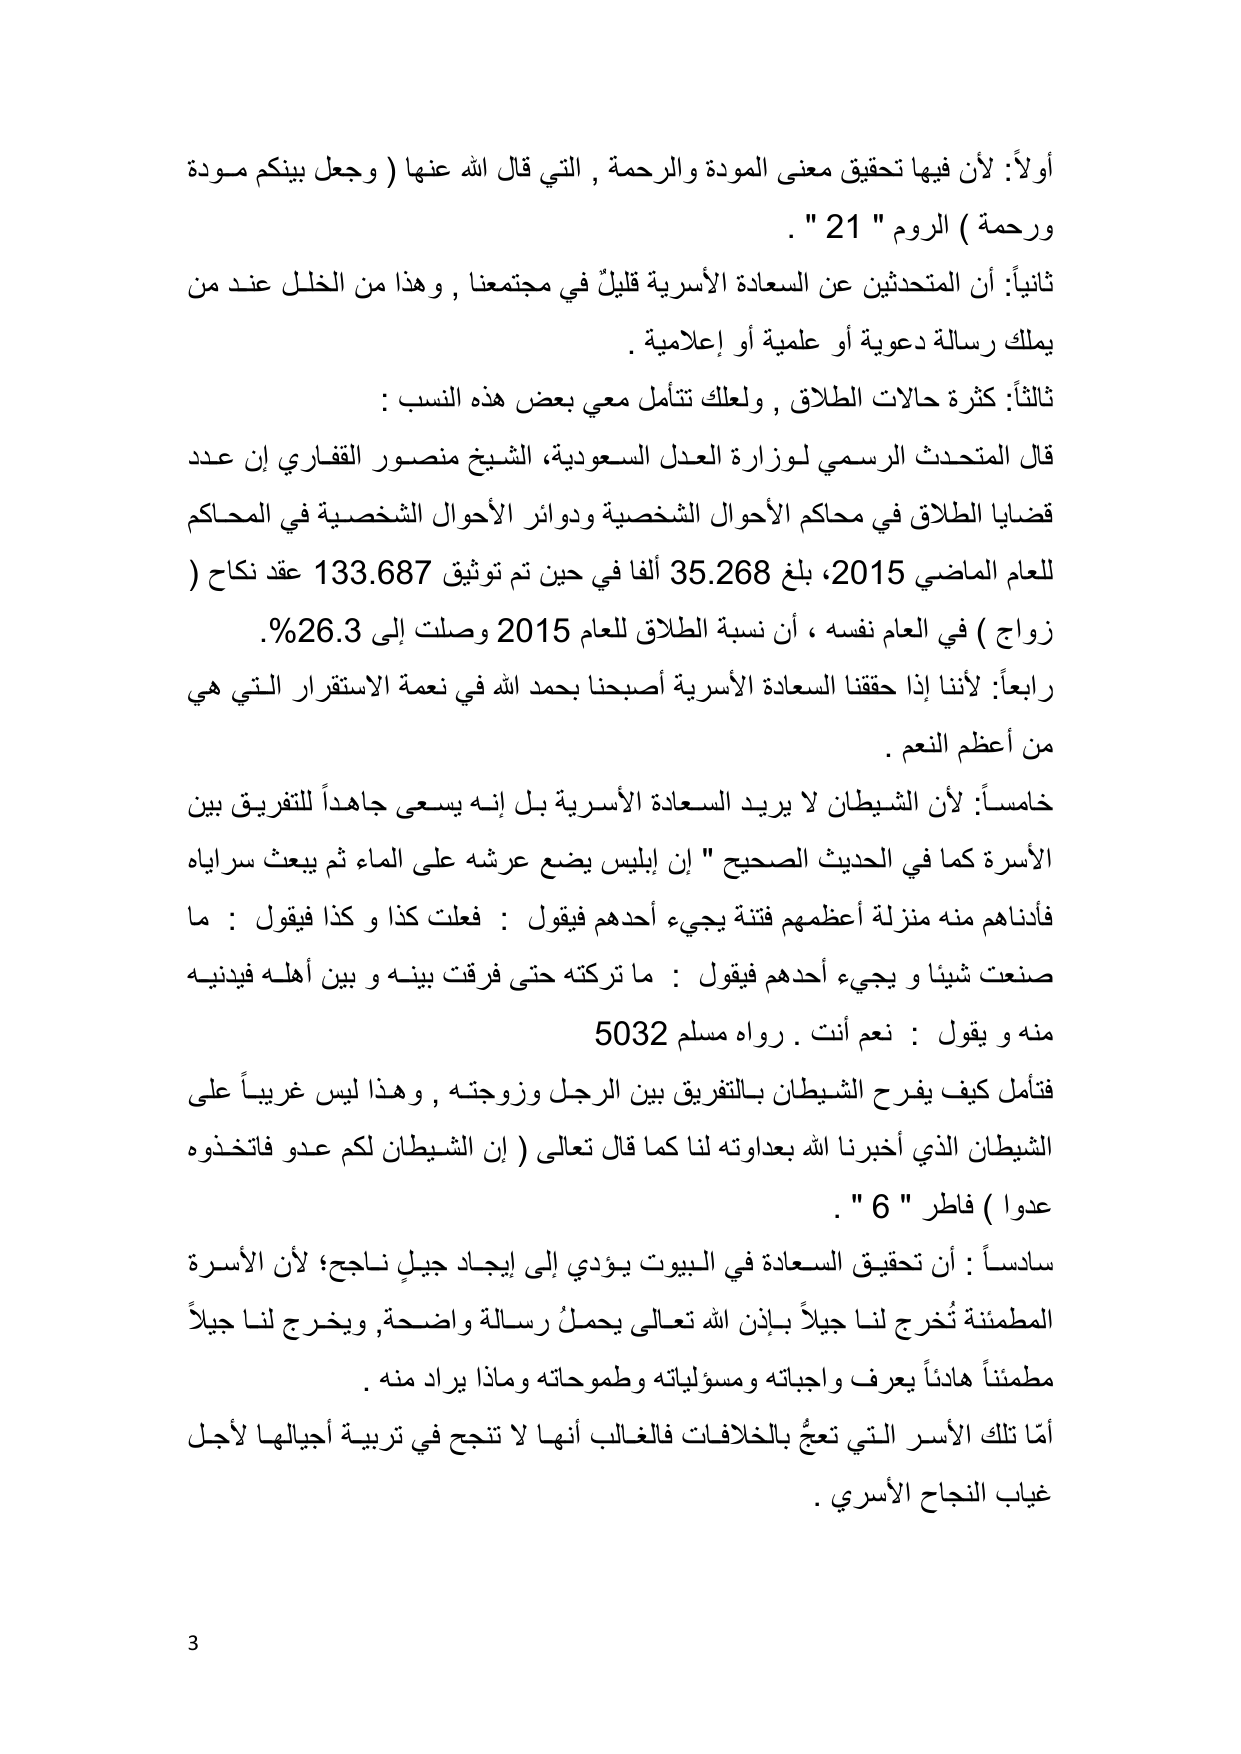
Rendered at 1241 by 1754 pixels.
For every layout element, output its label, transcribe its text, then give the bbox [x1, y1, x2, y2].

text ثالثاً: كثرة حالات الطلاق , ولعلك تتأمل معي بعض هذه النسب : [187, 380, 1053, 419]
text ثانياً: أن المتحدثين عن السعادة الأسرية قليلٌ في مجتمعنا , وهذا من الخلل عند من يملك رسالة دعوية أو علمية أو إعلامية . [187, 265, 1053, 361]
text أولاً: لأن فيها تحقيق معنى المودة والرحمة , التي قال الله عنها ( وجعل بينكم مودة ورحمة ) الروم " 21 " . [187, 150, 1053, 246]
text فتأمل كيف يفرح الشيطان بالتفريق بين الرجل وزوجته , وهذا ليس غريباً على الشيطان الذي أخبرنا الله بعداوته لنا كما قال تعالى ( إن الشيطان لكم عدو فاتخذوه عدوا ) فاطر " 6 " . [187, 1072, 1053, 1225]
text سادساً : أن تحقيق السعادة في البيوت يؤدي إلى إيجاد جيلٍ ناجح؛ لأن الأسرة المطمئنة تُخرج لنا جيلاً بإذن الله تعالى يحملُ رسالة واضحة, ويخرج لنا جيلاً مطمئناً هادئاً يعرف واجباته ومسؤلياته وطموحاته وماذا يراد منه . [187, 1244, 1053, 1398]
text قال المتحدث الرسمي لوزارة العدل السعودية، الشيخ منصور القفاري إن عدد قضايا الطلاق في محاكم الأحوال الشخصية ودوائر الأحوال الشخصية في المحاكم للعام الماضي 2015، بلغ 35.268 ألفا في حين تم توثيق 133.687 عقد نكاح ( زواج ) في العام نفسه ، أن نسبة الطلاق للعام 2015 وصلت إلى 26.3%. [187, 438, 1053, 649]
text أمّا تلك الأسر التي تعجُّ بالخلافات فالغالب أنها لا تنجح في تربية أجيالها لأجل غياب النجاح الأسري . [187, 1417, 1053, 1513]
text رابعاً: لأننا إذا حققنا السعادة الأسرية أصبحنا بحمد الله في نعمة الاستقرار التي هي من أعظم النعم . [187, 668, 1053, 764]
text خامساً: لأن الشيطان لا يريد السعادة الأسرية بل إنه يسعى جاهداً للتفريق بين الأسرة كما في الحديث الصحيح " إن إبليس يضع عرشه على الماء ثم يبعث سراياه فأدناهم منه منزلة أعظمهم فتنة يجيء أحدهم فيقول : فعلت كذا و كذا فيقول : ما صنعت شيئا و يجيء أحدهم فيقول : ما تركته حتى فرقت بينه و بين أهله فيدنيه منه و يقول : نعم أنت . رواه مسلم 5032 [187, 784, 1053, 1052]
